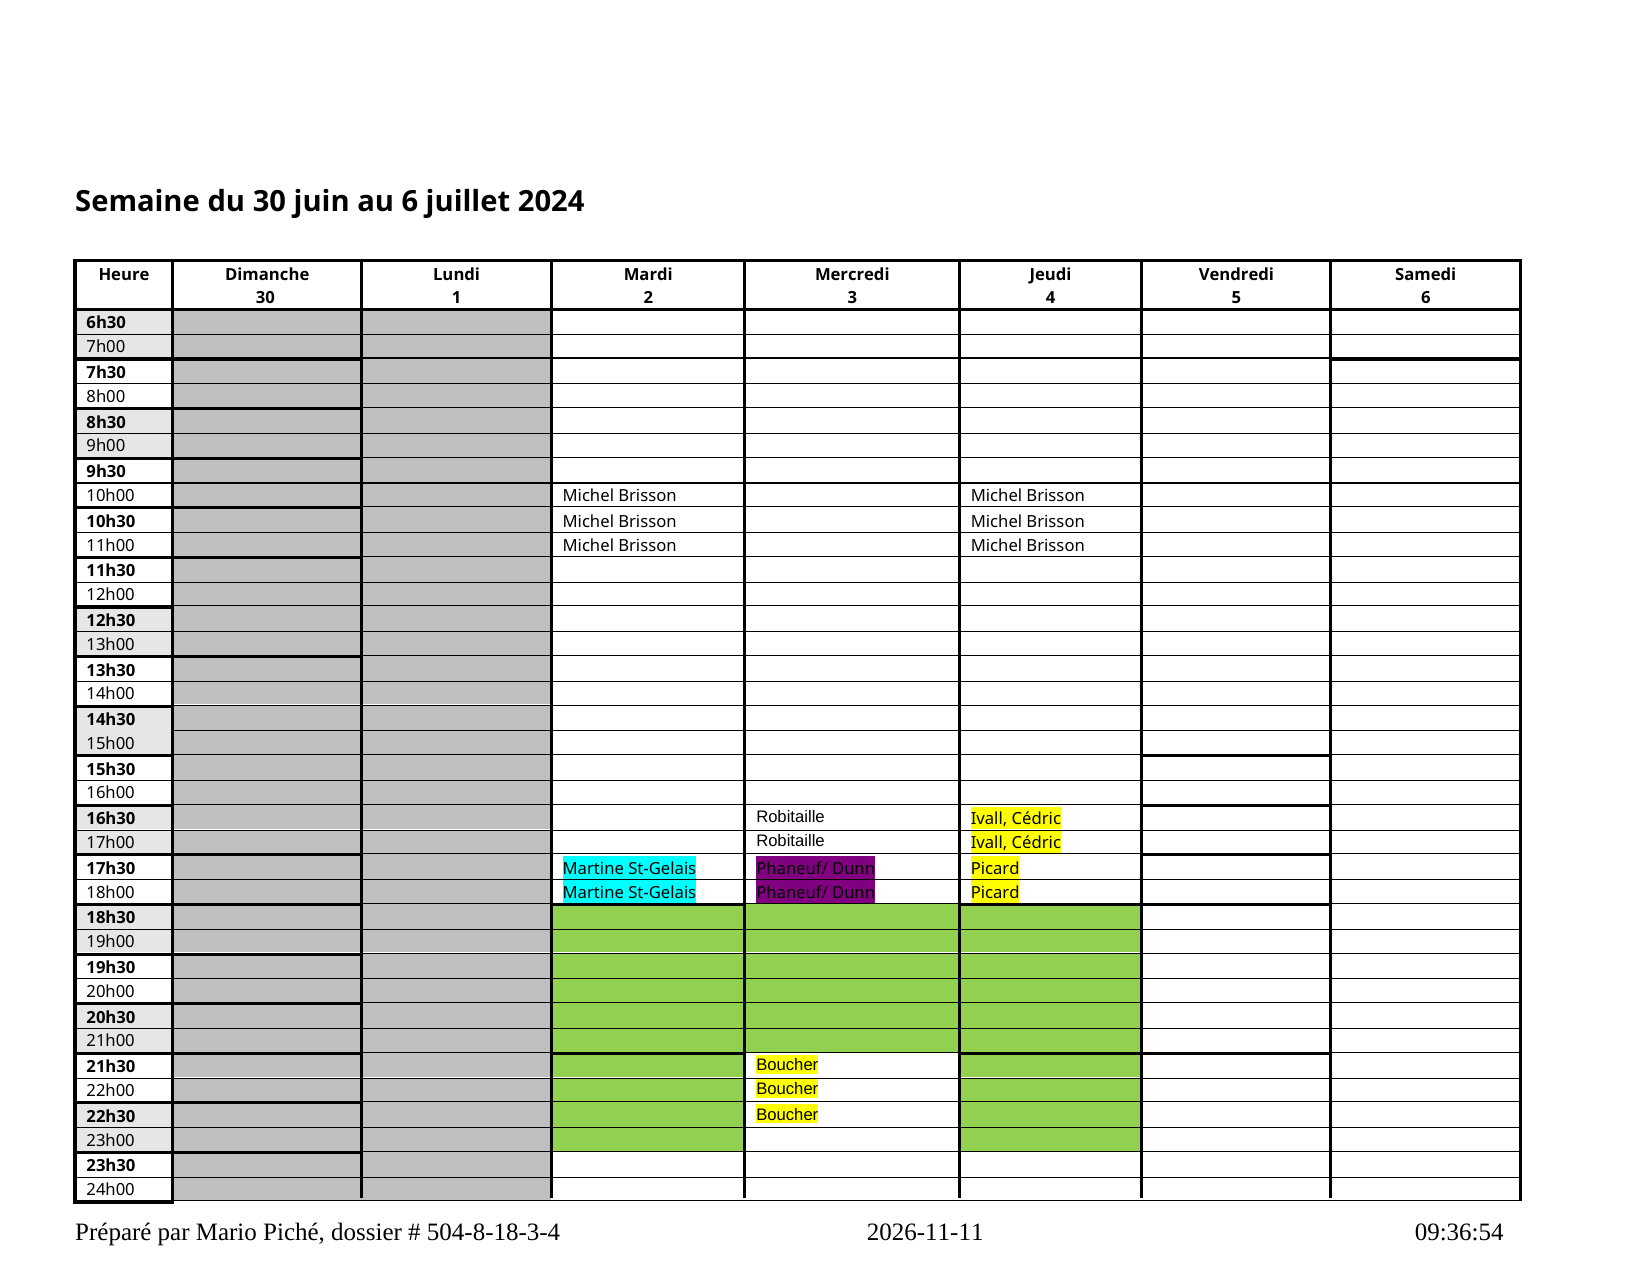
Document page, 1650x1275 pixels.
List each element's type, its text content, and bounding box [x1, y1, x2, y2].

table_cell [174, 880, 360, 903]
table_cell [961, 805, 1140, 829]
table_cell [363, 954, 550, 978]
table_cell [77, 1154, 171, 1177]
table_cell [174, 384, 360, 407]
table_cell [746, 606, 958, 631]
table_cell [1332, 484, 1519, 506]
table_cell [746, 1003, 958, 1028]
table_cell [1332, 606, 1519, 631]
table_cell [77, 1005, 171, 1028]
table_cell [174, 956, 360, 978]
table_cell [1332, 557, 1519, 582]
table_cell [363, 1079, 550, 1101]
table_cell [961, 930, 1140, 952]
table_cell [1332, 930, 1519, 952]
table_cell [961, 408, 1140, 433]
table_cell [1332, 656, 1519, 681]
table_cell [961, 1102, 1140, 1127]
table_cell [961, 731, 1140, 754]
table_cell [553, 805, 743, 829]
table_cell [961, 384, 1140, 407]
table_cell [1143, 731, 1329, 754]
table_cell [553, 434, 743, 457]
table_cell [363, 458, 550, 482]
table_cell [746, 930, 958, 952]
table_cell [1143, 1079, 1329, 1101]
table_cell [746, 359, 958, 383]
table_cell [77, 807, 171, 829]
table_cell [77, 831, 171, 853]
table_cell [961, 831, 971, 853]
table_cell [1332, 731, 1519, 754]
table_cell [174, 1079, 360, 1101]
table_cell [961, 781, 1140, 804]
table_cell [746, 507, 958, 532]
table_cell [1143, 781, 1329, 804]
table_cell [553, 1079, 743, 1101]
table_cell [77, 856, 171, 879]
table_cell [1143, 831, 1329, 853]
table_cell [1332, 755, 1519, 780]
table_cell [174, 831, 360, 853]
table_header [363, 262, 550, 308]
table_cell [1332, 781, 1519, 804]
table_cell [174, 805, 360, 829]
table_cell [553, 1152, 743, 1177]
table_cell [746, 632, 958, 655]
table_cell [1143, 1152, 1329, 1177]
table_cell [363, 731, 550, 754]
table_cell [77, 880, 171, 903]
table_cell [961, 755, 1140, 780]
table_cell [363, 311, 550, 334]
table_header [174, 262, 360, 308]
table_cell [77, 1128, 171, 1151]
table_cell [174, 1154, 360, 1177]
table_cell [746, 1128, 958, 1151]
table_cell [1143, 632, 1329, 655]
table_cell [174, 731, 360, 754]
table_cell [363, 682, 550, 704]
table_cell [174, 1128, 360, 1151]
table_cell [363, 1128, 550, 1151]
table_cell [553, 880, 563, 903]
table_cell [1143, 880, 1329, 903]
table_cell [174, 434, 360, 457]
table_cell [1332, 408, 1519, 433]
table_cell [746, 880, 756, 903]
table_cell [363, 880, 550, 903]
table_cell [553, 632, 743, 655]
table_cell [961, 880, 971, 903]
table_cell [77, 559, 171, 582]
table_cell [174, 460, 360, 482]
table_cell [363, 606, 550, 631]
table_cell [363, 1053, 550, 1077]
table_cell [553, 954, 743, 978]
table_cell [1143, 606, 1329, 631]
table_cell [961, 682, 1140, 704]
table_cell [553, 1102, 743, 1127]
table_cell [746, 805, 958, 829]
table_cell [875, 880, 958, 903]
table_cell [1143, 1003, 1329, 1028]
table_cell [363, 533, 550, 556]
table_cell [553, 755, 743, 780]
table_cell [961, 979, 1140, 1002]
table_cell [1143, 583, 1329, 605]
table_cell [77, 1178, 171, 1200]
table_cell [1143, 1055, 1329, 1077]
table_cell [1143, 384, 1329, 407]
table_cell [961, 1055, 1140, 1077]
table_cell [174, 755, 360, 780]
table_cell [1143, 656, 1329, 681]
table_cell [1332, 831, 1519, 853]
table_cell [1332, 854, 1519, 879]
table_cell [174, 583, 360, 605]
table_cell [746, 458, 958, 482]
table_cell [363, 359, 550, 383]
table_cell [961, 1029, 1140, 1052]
text Semaine du 30 juin au 6 juillet 2024 [75, 180, 1575, 220]
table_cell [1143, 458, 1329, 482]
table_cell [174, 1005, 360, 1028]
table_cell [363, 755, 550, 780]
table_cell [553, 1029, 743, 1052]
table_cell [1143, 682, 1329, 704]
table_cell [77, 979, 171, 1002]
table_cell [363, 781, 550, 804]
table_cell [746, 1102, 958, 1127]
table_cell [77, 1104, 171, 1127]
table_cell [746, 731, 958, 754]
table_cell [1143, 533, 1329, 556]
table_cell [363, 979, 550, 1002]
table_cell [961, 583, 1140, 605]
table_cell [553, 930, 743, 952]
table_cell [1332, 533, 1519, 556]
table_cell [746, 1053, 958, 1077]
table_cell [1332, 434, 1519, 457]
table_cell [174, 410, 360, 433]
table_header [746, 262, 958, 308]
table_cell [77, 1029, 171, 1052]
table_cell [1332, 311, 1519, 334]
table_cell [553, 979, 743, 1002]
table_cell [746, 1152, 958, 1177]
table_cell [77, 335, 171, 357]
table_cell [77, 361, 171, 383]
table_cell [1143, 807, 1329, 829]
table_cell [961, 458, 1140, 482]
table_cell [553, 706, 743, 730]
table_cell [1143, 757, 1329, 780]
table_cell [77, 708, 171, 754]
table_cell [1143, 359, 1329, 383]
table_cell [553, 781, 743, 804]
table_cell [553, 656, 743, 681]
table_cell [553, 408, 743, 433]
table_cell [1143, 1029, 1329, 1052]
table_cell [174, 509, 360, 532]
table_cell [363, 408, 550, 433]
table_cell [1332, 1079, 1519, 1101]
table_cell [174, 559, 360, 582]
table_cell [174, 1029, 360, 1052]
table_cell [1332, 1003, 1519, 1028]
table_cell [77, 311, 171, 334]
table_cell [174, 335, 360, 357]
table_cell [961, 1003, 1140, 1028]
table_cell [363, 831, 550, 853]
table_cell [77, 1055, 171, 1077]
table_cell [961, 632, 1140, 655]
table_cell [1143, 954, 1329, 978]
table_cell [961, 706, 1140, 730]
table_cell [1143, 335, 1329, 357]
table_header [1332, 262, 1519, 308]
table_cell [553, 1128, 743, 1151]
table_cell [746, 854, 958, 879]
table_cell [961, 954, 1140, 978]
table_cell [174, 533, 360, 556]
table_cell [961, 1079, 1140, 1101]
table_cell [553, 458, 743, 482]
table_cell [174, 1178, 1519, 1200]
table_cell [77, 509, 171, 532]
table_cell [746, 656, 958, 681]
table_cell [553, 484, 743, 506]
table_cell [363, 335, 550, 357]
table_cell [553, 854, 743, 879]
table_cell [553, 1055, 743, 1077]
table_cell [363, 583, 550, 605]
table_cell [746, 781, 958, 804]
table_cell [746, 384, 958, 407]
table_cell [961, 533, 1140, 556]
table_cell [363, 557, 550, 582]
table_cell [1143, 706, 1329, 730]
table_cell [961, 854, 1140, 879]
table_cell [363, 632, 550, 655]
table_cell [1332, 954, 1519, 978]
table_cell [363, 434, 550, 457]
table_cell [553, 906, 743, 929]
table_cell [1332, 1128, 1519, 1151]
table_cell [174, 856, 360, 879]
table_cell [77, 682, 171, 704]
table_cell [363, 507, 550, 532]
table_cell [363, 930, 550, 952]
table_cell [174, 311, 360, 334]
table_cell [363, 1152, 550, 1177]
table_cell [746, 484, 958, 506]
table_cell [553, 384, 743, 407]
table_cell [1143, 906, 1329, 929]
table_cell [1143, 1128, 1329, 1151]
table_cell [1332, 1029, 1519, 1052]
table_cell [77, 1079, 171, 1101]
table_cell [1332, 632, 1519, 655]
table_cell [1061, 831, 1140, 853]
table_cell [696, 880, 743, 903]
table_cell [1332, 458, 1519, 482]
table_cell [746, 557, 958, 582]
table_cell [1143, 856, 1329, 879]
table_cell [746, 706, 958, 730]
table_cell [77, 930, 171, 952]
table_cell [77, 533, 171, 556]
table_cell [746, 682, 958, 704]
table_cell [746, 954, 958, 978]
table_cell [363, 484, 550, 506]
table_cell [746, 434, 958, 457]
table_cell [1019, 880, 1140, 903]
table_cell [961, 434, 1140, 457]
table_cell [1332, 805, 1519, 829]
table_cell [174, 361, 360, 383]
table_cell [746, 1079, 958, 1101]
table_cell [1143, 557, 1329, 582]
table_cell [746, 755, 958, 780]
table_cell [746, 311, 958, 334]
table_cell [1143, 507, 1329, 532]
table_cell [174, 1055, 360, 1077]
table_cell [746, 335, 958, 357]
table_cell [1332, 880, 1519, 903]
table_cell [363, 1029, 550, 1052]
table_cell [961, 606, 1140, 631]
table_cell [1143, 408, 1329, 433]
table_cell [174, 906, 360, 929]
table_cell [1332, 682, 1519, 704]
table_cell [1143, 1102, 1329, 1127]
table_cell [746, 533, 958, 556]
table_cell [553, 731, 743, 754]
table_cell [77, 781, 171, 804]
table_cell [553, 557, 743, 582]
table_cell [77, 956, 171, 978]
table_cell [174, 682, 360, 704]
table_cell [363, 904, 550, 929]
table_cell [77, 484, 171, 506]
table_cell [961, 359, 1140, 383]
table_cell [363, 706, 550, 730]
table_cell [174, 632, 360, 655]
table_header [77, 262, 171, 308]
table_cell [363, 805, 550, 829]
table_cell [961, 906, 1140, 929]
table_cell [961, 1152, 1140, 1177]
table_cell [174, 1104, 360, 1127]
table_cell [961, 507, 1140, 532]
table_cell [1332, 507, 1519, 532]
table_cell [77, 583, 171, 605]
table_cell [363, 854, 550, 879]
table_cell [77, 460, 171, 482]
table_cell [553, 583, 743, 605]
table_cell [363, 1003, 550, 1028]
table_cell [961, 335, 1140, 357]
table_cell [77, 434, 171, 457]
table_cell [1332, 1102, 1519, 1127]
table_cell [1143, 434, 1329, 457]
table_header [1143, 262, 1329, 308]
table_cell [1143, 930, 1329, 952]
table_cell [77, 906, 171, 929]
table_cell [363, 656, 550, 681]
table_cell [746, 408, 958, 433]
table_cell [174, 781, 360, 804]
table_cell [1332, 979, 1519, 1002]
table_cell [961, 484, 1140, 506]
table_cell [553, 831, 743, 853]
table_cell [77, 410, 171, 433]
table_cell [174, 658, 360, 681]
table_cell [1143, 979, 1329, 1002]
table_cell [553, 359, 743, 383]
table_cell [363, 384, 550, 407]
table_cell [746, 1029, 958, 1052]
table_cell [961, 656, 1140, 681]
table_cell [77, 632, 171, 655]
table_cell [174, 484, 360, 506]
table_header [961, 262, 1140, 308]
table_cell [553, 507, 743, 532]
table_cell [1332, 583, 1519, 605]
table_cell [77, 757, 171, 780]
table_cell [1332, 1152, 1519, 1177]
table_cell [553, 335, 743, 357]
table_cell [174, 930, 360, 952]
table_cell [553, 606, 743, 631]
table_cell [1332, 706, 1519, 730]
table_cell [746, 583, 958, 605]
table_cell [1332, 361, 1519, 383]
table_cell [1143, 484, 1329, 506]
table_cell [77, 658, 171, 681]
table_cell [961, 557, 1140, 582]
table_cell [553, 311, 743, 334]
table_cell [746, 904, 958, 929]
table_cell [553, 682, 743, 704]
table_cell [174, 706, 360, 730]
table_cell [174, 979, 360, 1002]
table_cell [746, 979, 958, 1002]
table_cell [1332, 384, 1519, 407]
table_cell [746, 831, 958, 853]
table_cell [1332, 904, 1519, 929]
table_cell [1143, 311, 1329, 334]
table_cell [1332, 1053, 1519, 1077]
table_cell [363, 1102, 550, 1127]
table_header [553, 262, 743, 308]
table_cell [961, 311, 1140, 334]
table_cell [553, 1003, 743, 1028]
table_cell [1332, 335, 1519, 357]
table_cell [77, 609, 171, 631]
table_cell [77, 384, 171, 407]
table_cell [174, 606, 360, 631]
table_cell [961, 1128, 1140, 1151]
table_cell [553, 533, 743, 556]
